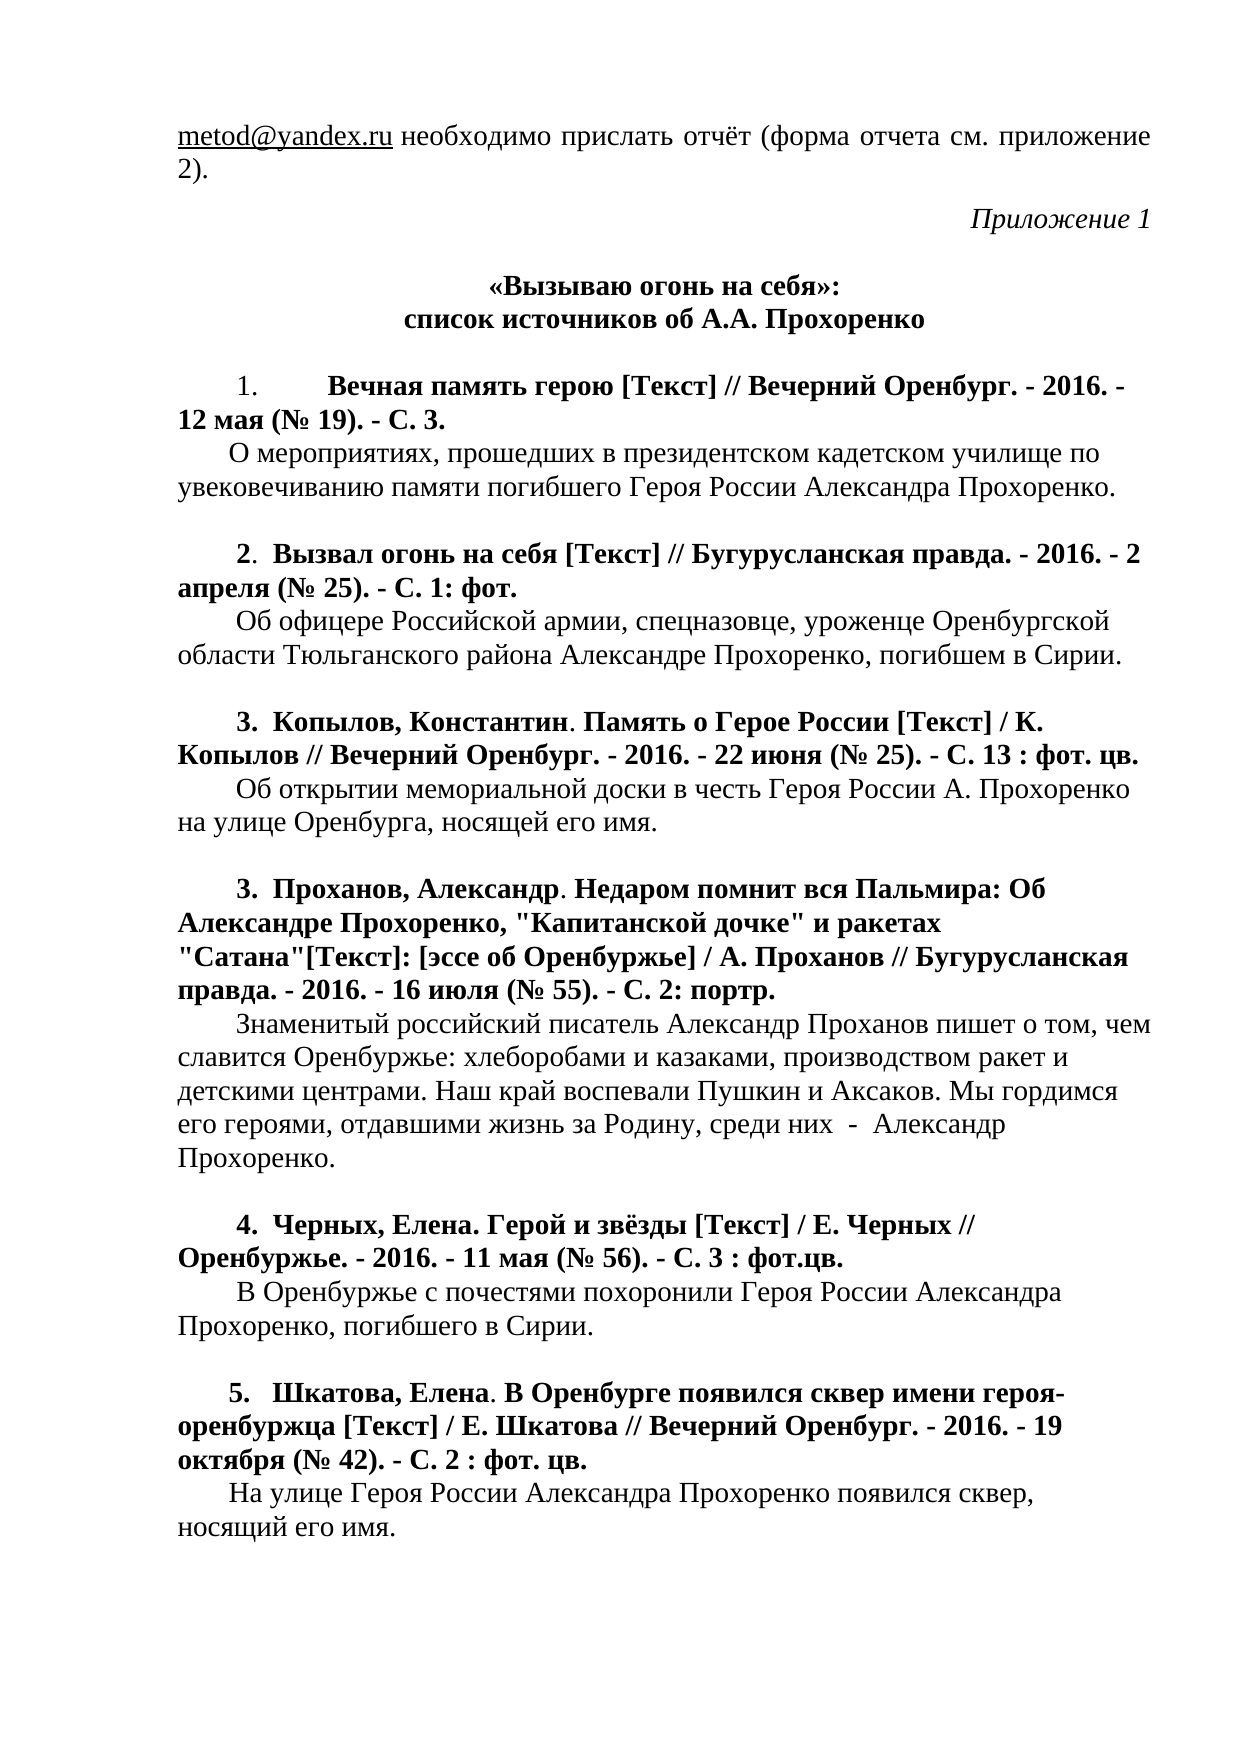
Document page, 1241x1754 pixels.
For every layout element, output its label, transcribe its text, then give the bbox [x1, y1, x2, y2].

text 3. Проханов, Александр. Недаром помнит вся Пальмира: Об Александре Прохоренко, "Капитанской дочке" и ракетах "Сатана"[Текст]: [эссе об Оренбуржье] / А. Проханов // Бугурусланская правда. - 2016. - 16 июля (№ 55). - С. 2: портр. Знаменитый российский писатель Александр Проханов пишет о том, чем славится Оренбуржье: хлеборобами и казаками, производством ракет и детскими центрами. Наш край воспевали Пушкин и Аксаков. Мы гордимся его героями, отдавшими жизнь за Родину, среди них - Александр Прохоренко. [177, 872, 1152, 1173]
text 3. Копылов, Константин. Память о Герое России [Текст] / К. Копылов // Вечерний Оренбург. - 2016. - 22 июня (№ 25). - С. 13 : фот. цв. Об открытии мемориальной доски в честь Героя России А. Прохоренко на улице Оренбурга, носящей его имя. [177, 704, 1152, 838]
text 5. Шкатова, Елена. В Оренбурге появился сквер имени героя-оренбуржца [Текст] / Е. Шкатова // Вечерний Оренбург. - 2016. - 19 октября (№ 42). - С. 2 : фот. цв. На улице Героя России Александра Прохоренко появился сквер, носящий его имя. [177, 1341, 1152, 1542]
text «Вызываю огонь на себя»: [177, 268, 1152, 301]
text В Оренбуржье с почестями похоронили Героя России Александра Прохоренко, погибшего в Сирии. [177, 1274, 1152, 1341]
text 2. Вызвал огонь на себя [Текст] // Бугурусланская правда. - 2016. - 2 апреля (№ 25). - С. 1: фот. Об офицере Российской армии, спецназовце, уроженце Оренбургской области Тюльганского района Александре Прохоренко, погибшем в Сирии. [177, 536, 1152, 670]
text список источников об А.А. Прохоренко [177, 301, 1152, 335]
list Вечная память герою [Текст] // Вечерний Оренбург. - 2016. - 12 мая (№ 19). - С. 3. О мероприятиях, прошедших в президентском кадетском училище по увековечиванию памяти погибшего Героя России Александра Прохоренко. [177, 368, 1152, 503]
text Приложение 1 [177, 201, 1152, 234]
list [177, 118, 1152, 185]
text 4. Черных, Елена. Герой и звёзды [Текст] / Е. Черных // Оренбуржье. - 2016. - 11 мая (№ 56). - С. 3 : фот.цв. [177, 1207, 1152, 1274]
